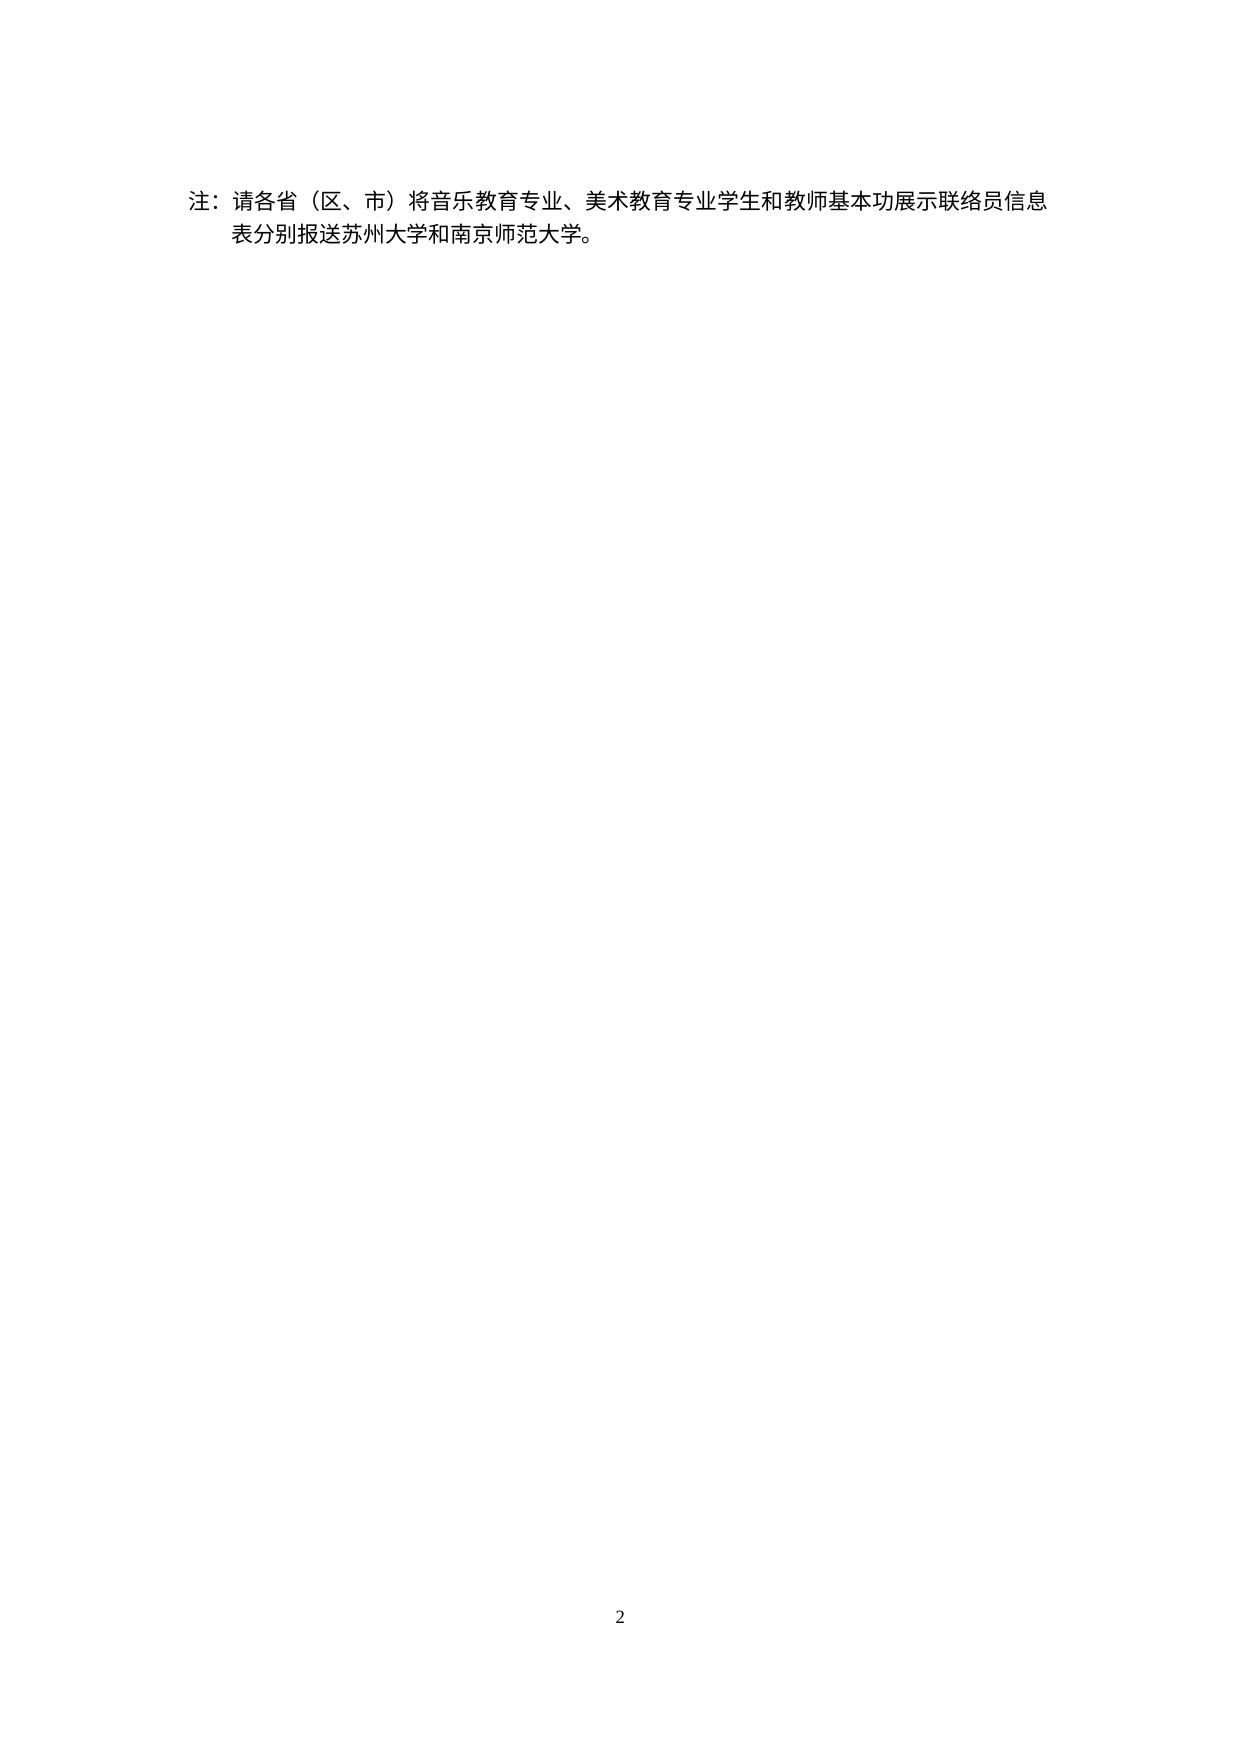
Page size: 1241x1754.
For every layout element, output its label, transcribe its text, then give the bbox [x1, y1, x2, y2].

text 注：请各省（区、市）将音乐教育专业、美术教育专业学生和教师基本功展示联络员信息表分别报送苏州大学和南京师范大学。 [188, 183, 1052, 249]
